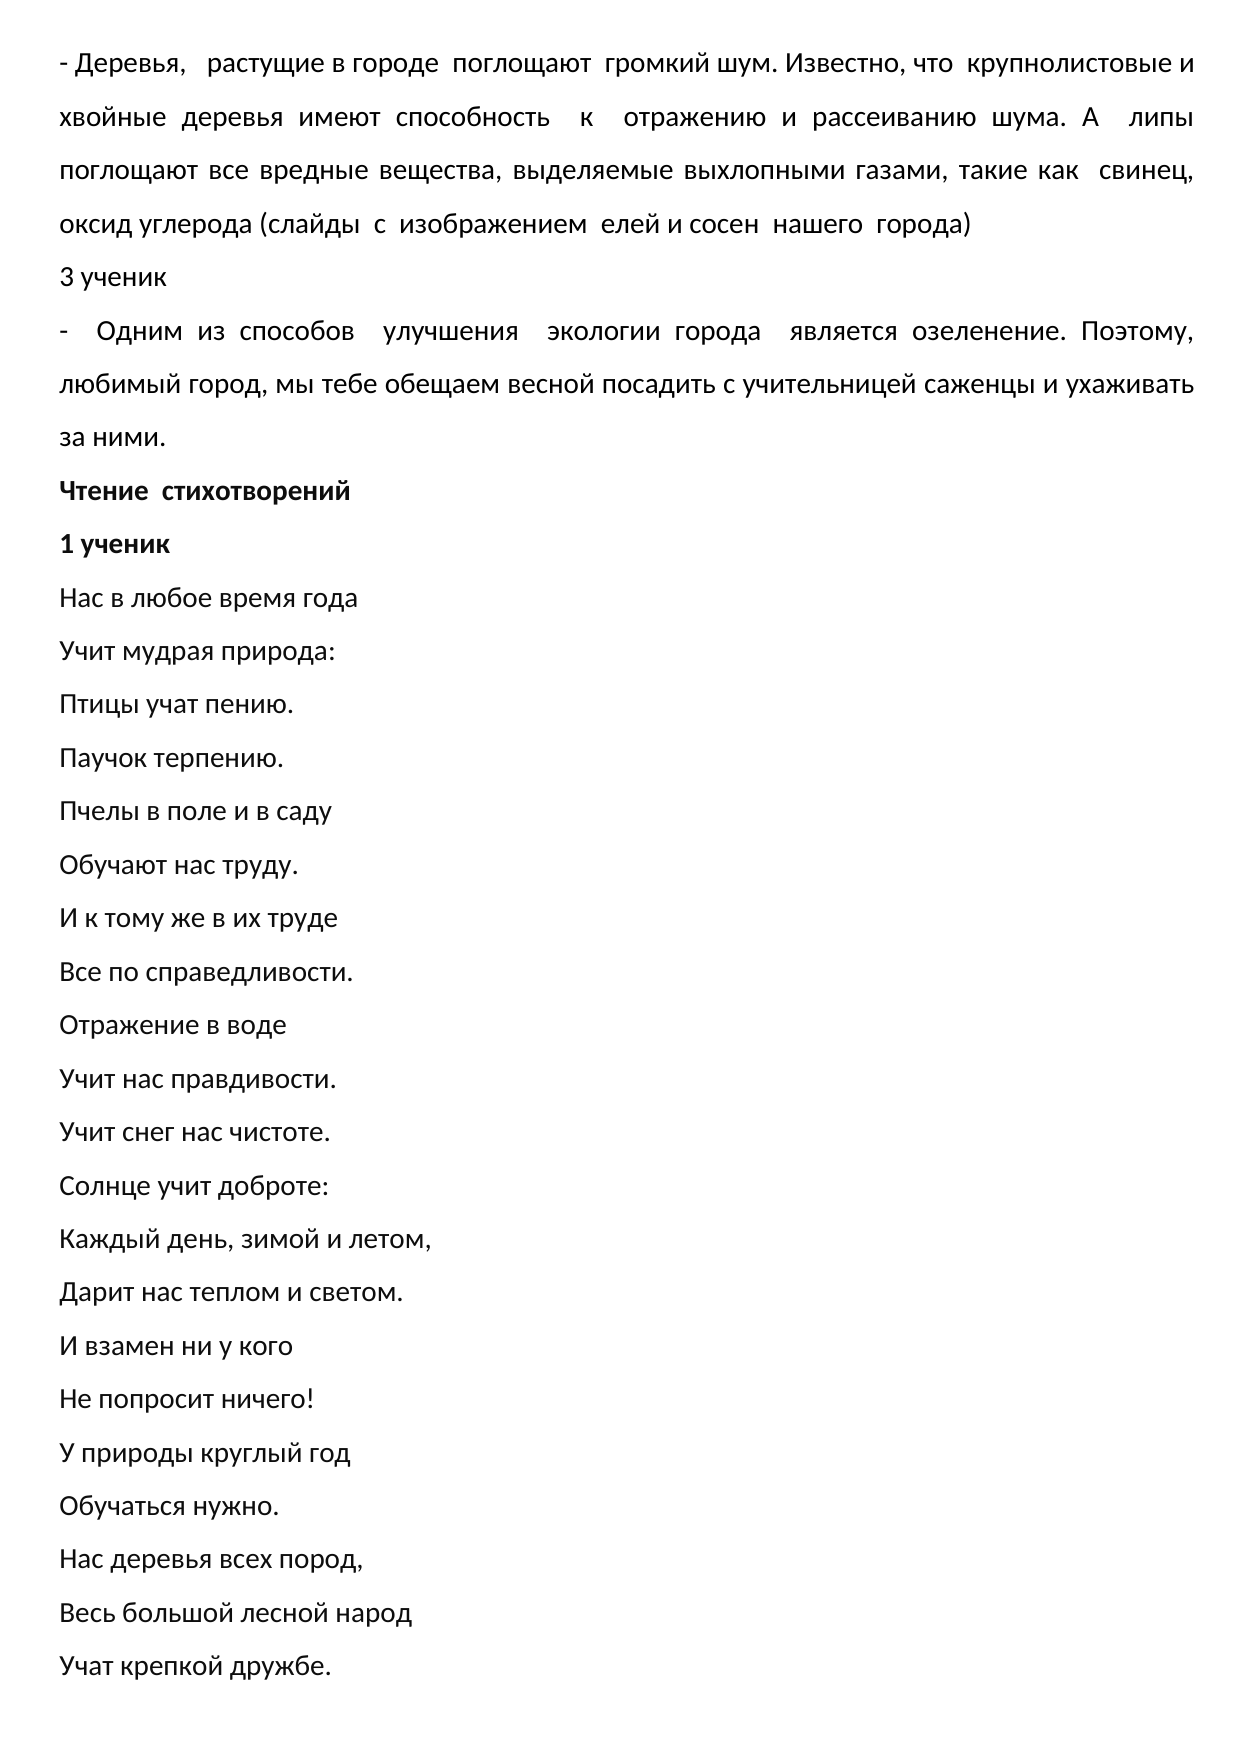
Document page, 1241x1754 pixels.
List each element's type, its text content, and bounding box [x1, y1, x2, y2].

text Учит нас правдивости. [59, 1060, 1196, 1095]
text Не попросит ничего! [59, 1380, 1196, 1416]
text Дарит нас теплом и светом. [59, 1273, 1196, 1309]
text Обучают нас труду. [59, 846, 1196, 882]
text И взамен ни у кого [59, 1327, 1196, 1362]
text Солнце учит доброте: [59, 1167, 1196, 1202]
text Все по справедливости. [59, 953, 1196, 988]
text Учит снег нас чистоте. [59, 1113, 1196, 1149]
text - Деревья, растущие в городе поглощают громкий шум. Известно, что крупнолистовые и хвойные деревья имеют способность к отражению и рассеиванию шума. А липы поглощают все вредные вещества, выделяемые выхлопными газами, такие как свинец, оксид углерода (слайды с изображением елей и сосен нашего города) [59, 44, 1196, 240]
text У природы круглый год [59, 1434, 1196, 1469]
text Весь большой лесной народ [59, 1594, 1196, 1630]
text 3 ученик [59, 258, 1196, 294]
text Нас деревья всех пород, [59, 1541, 1196, 1576]
text Паучок терпению. [59, 739, 1196, 775]
text Каждый день, зимой и летом, [59, 1220, 1196, 1256]
text Учит мудрая природа: [59, 632, 1196, 668]
text Отражение в воде [59, 1006, 1196, 1042]
text - Одним из способов улучшения экологии города является озеленение. Поэтому, любимый город, мы тебе обещаем весной посадить с учительницей саженцы и ухаживать за ними. [59, 312, 1196, 454]
text Чтение стихотворений [59, 472, 1196, 507]
text 1 ученик [59, 525, 1196, 561]
text Учат крепкой дружбе. [59, 1647, 1196, 1683]
text Пчелы в поле и в саду [59, 792, 1196, 828]
text И к тому же в их труде [59, 899, 1196, 935]
text Обучаться нужно. [59, 1487, 1196, 1523]
text Нас в любое время года [59, 579, 1196, 614]
text Птицы учат пению. [59, 686, 1196, 721]
